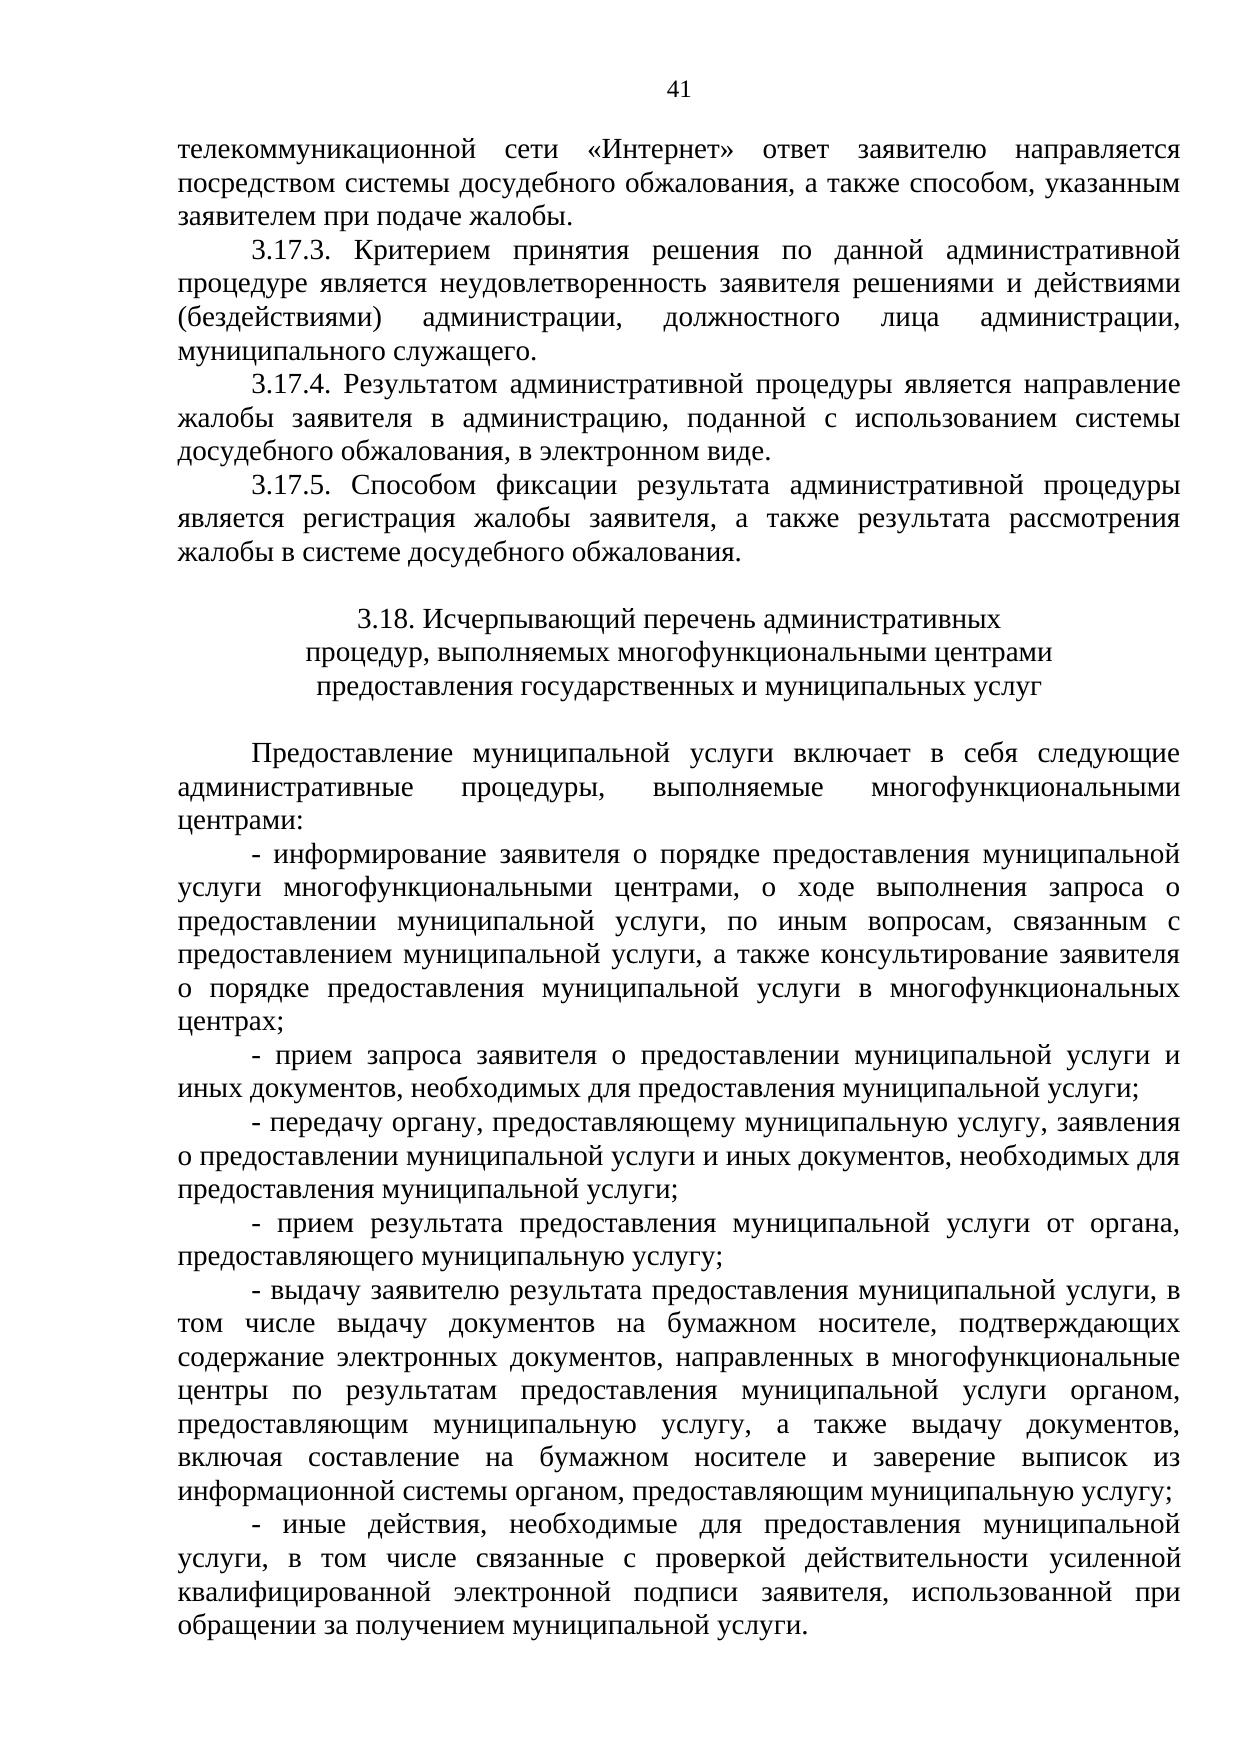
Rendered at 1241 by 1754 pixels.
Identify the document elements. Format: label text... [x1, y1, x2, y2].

text - иные действия, необходимые для предоставления муниципальной услуги, в том числе связанные с проверкой действительности усиленной квалифицированной электронной подписи заявителя, использованной при обращении за получением муниципальной услуги. [177, 1507, 1181, 1641]
text предоставления государственных и муниципальных услуг [177, 668, 1181, 702]
text Предоставление муниципальной услуги включает в себя следующие административные процедуры, выполняемые многофункциональными центрами: [177, 735, 1181, 836]
text 3.17.3. Критерием принятия решения по данной административной процедуре является неудовлетворенность заявителя решениями и действиями (бездействиями) администрации, должностного лица администрации, муниципального служащего. [177, 232, 1181, 366]
text 3.18. Исчерпывающий перечень административных [177, 601, 1181, 634]
text процедур, выполняемых многофункциональными центрами [177, 634, 1181, 668]
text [177, 131, 1181, 232]
text - информирование заявителя о порядке предоставления муниципальной услуги многофункциональными центрами, о ходе выполнения запроса о предоставлении муниципальной услуги, по иным вопросам, связанным с предоставлением муниципальной услуги, а также консультирование заявителя о порядке предоставления муниципальной услуги в многофункциональных центрах; [177, 836, 1181, 1037]
text - выдачу заявителю результата предоставления муниципальной услуги, в том числе выдачу документов на бумажном носителе, подтверждающих содержание электронных документов, направленных в многофункциональные центры по результатам предоставления муниципальной услуги органом, предоставляющим муниципальную услугу, а также выдачу документов, включая составление на бумажном носителе и заверение выписок из информационной системы органом, предоставляющим муниципальную услугу; [177, 1272, 1181, 1507]
text 3.17.5. Способом фиксации результата административной процедуры является регистрация жалобы заявителя, а также результата рассмотрения жалобы в системе досудебного обжалования. [177, 467, 1181, 567]
text 3.17.4. Результатом административной процедуры является направление жалобы заявителя в администрацию, поданной с использованием системы досудебного обжалования, в электронном виде. [177, 366, 1181, 467]
text - прием запроса заявителя о предоставлении муниципальной услуги и иных документов, необходимых для предоставления муниципальной услуги; [177, 1037, 1181, 1104]
text - передачу органу, предоставляющему муниципальную услугу, заявления о предоставлении муниципальной услуги и иных документов, необходимых для предоставления муниципальной услуги; [177, 1104, 1181, 1205]
text - прием результата предоставления муниципальной услуги от органа, предоставляющего муниципальную услугу; [177, 1205, 1181, 1272]
